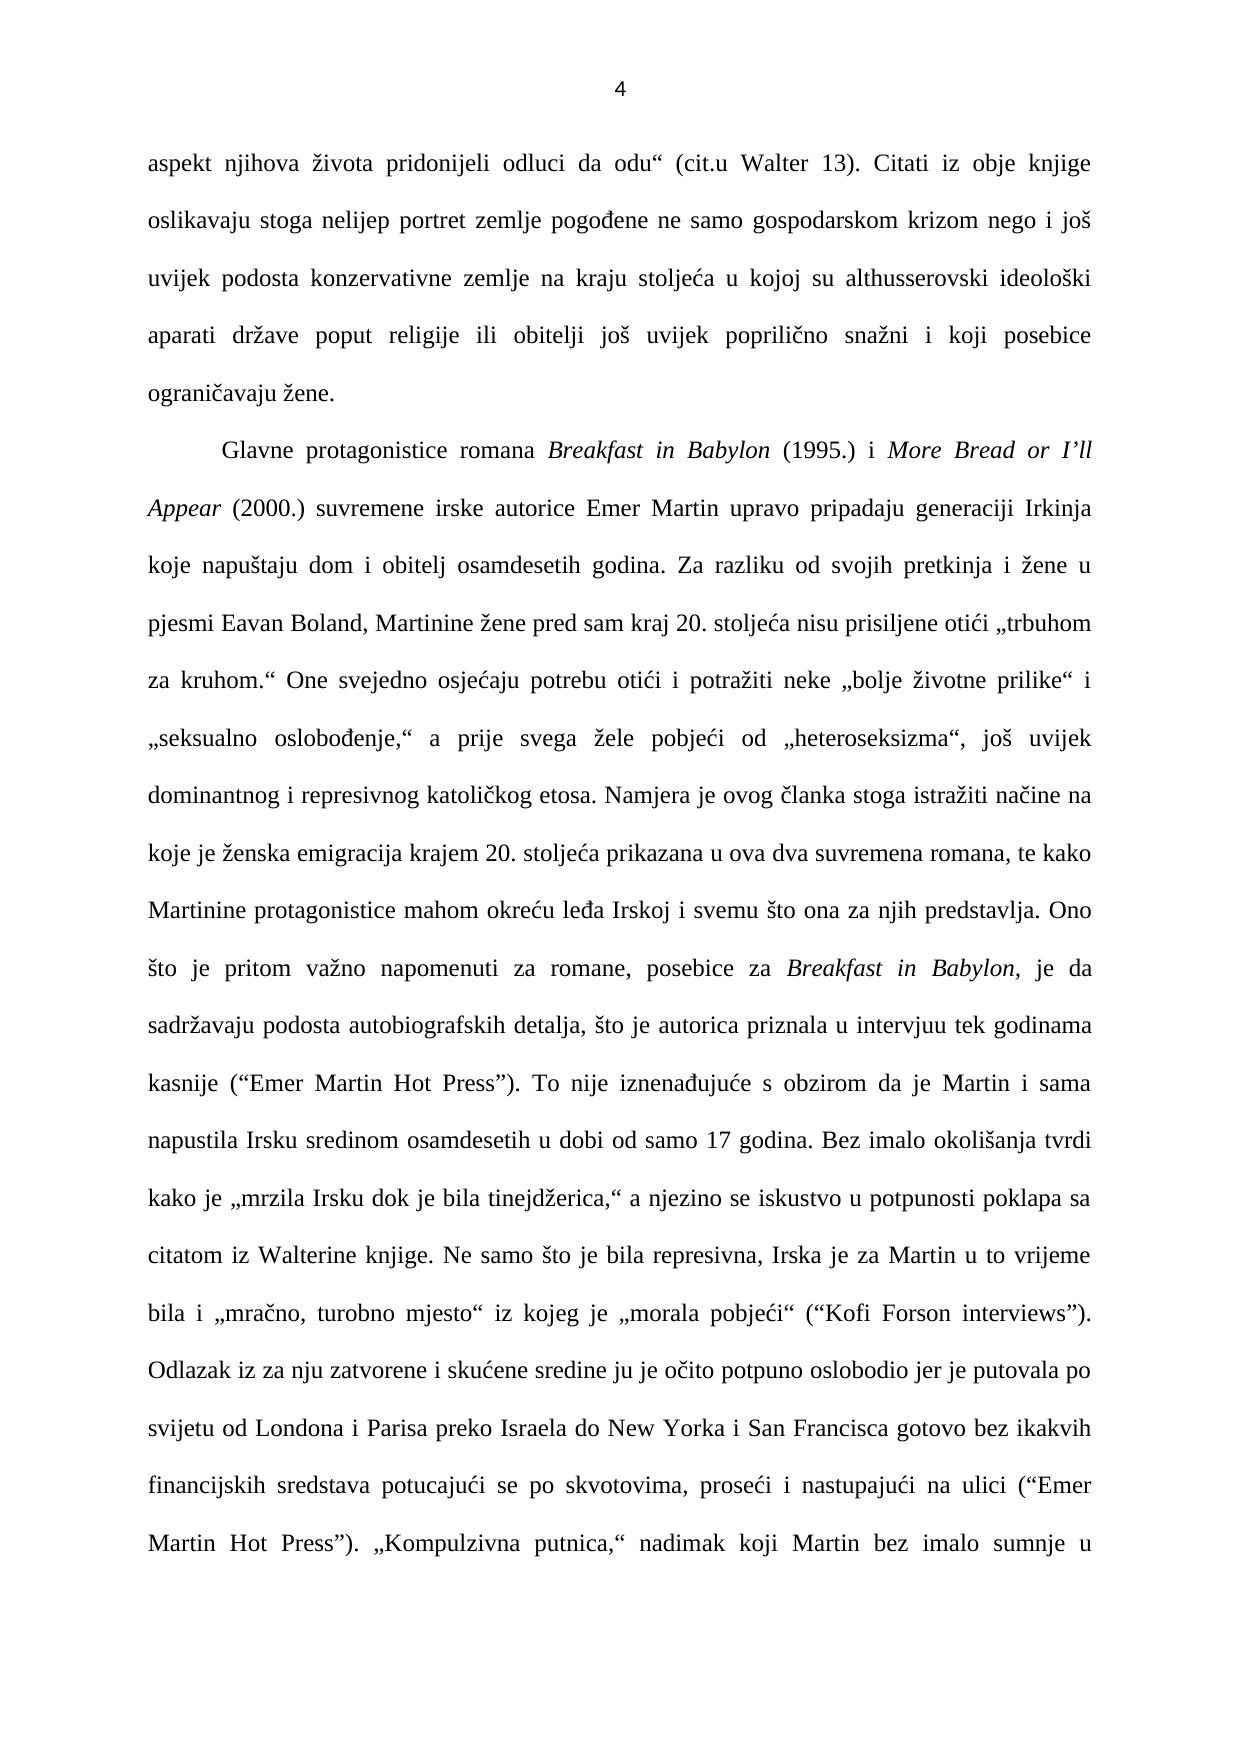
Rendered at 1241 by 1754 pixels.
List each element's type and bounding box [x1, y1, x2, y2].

text [148, 148, 1093, 406]
text [148, 435, 1093, 1556]
